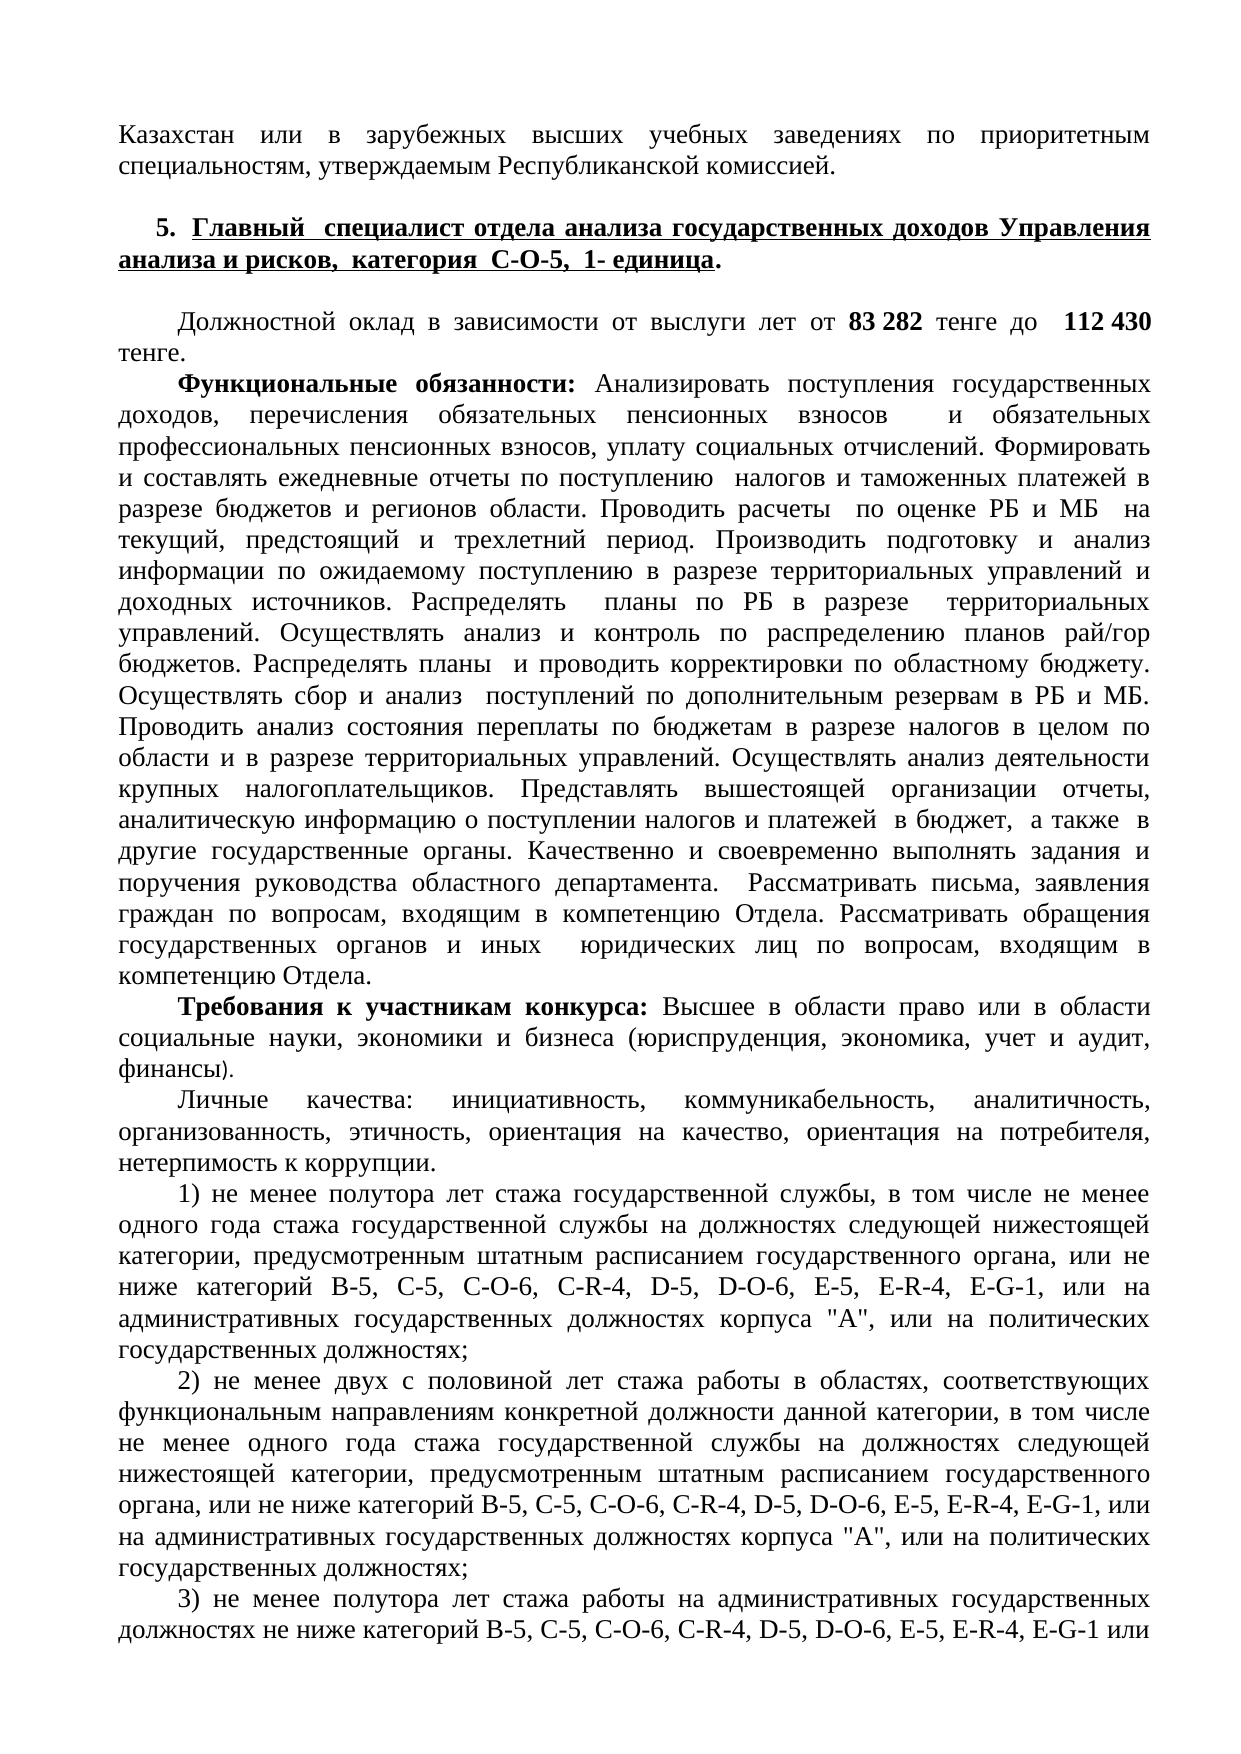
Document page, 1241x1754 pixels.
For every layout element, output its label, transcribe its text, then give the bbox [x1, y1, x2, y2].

text Должностной оклад в зависимости от выслуги лет от 83 282 тенге до 112 430 тенге. [118, 305, 1152, 367]
text Требования к участникам конкурса: Высшее в области право или в области социальные науки, экономики и бизнеса (юриспруденция, экономика, учет и аудит, финансы). [118, 990, 1152, 1084]
text Функциональные обязанности: Анализировать поступления государственных доходов, перечисления обязательных пенсионных взносов и обязательных профессиональных пенсионных взносов, уплату социальных отчислений. Формировать и составлять ежедневные отчеты по поступлению налогов и таможенных платежей в разрезе бюджетов и регионов области. Проводить расчеты по оценке РБ и МБ на текущий, предстоящий и трехлетний период. Производить подготовку и анализ информации по ожидаемому поступлению в разрезе территориальных управлений и доходных источников. Распределять планы по РБ в разрезе территориальных управлений. Осуществлять анализ и контроль по распределению планов рай/гор бюджетов. Распределять планы и проводить корректировки по областному бюджету. Осуществлять сбор и анализ поступлений по дополнительным резервам в РБ и МБ. Проводить анализ состояния переплаты по бюджетам в разрезе налогов в целом по области и в разрезе территориальных управлений. Осуществлять анализ деятельности крупных налогоплательщиков. Представлять вышестоящей организации отчеты, аналитическую информацию о поступлении налогов и платежей в бюджет, а также в другие государственные органы. Качественно и своевременно выполнять задания и поручения руководства областного департамента. Рассматривать письма, заявления граждан по вопросам, входящим в компетенцию Отдела. Рассматривать обращения государственных органов и иных юридических лиц по вопросам, входящим в компетенцию Отдела. [118, 367, 1152, 990]
text Личные качества: инициативность, коммуникабельность, аналитичность, организованность, этичность, ориентация на качество, ориентация на потребителя, нетерпимость к коррупции. [118, 1084, 1152, 1177]
text 1) не менее полутора лет стажа государственной службы, в том числе не менее одного года стажа государственной службы на должностях следующей нижестоящей категории, предусмотренным штатным расписанием государственного органа, или не ниже категорий В-5, С-5, C-O-6, C-R-4, D-5, D-O-6, Е-5, E-R-4, E-G-1, или на административных государственных должностях корпуса "А", или на политических государственных должностях; [118, 1177, 1152, 1364]
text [118, 1582, 1152, 1644]
list Главный специалист отдела анализа государственных доходов Управления анализа и рисков, категория С-О-5, 1- единица. [118, 212, 1152, 274]
text 2) не менее двух с половиной лет стажа работы в областях, соответствующих функциональным направлениям конкретной должности данной категории, в том числе не менее одного года стажа государственной службы на должностях следующей нижестоящей категории, предусмотренным штатным расписанием государственного органа, или не ниже категорий В-5, С-5, C-O-6, C-R-4, D-5, D-O-6, Е-5, E-R-4, E-G-1, или на административных государственных должностях корпуса "А", или на политических государственных должностях; [118, 1364, 1152, 1582]
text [118, 118, 1152, 180]
